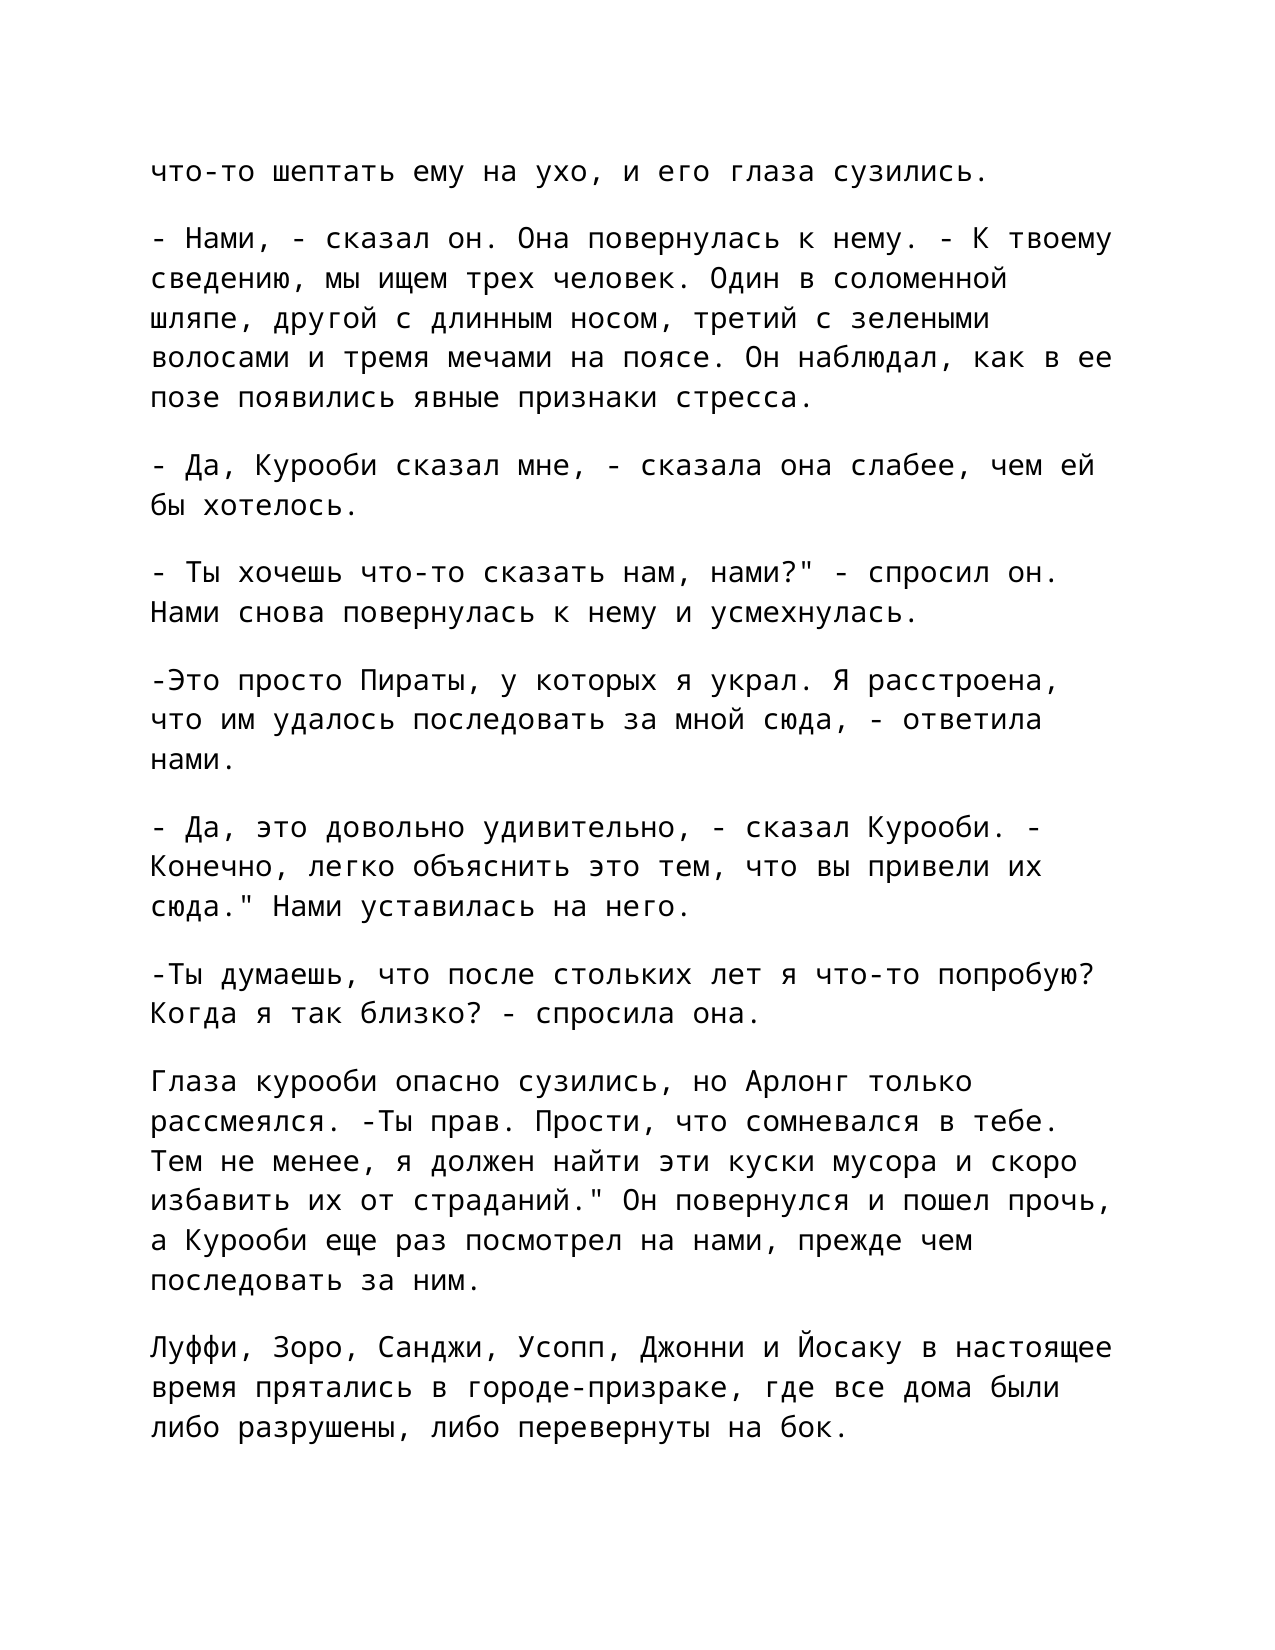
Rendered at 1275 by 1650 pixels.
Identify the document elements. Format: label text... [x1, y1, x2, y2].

text -Это просто Пираты, у которых я украл. Я расстроена, что им удалось последовать за мной сюда, - ответила нами. [150, 659, 1125, 778]
text - Да, это довольно удивительно, - сказал Курооби. - Конечно, легко объяснить это тем, что вы привели их сюда." Нами уставилась на него. [150, 806, 1125, 925]
text - Нами, - сказал он. Она повернулась к нему. - К твоему сведению, мы ищем трех человек. Один в соломенной шляпе, другой с длинным носом, третий с зелеными волосами и тремя мечами на поясе. Он наблюдал, как в ее позе появились явные признаки стресса. [150, 218, 1125, 416]
text Луффи, Зоро, Санджи, Усопп, Джонни и Йосаку в настоящее время прятались в городе-призраке, где все дома были либо разрушены, либо перевернуты на бок. [150, 1327, 1125, 1446]
text - Да, Курооби сказал мне, - сказала она слабее, чем ей бы хотелось. [150, 444, 1125, 523]
text Глаза курооби опасно сузились, но Арлонг только рассмеялся. -Ты прав. Прости, что сомневался в тебе. Тем не менее, я должен найти эти куски мусора и скоро избавить их от страданий." Он повернулся и пошел прочь, а Курооби еще раз посмотрел на нами, прежде чем последовать за ним. [150, 1061, 1125, 1299]
text -Ты думаешь, что после стольких лет я что-то попробую? Когда я так близко? - спросила она. [150, 953, 1125, 1032]
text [150, 150, 1125, 190]
text - Ты хочешь что-то сказать нам, нами?" - спросил он. Нами снова повернулась к нему и усмехнулась. [150, 552, 1125, 631]
